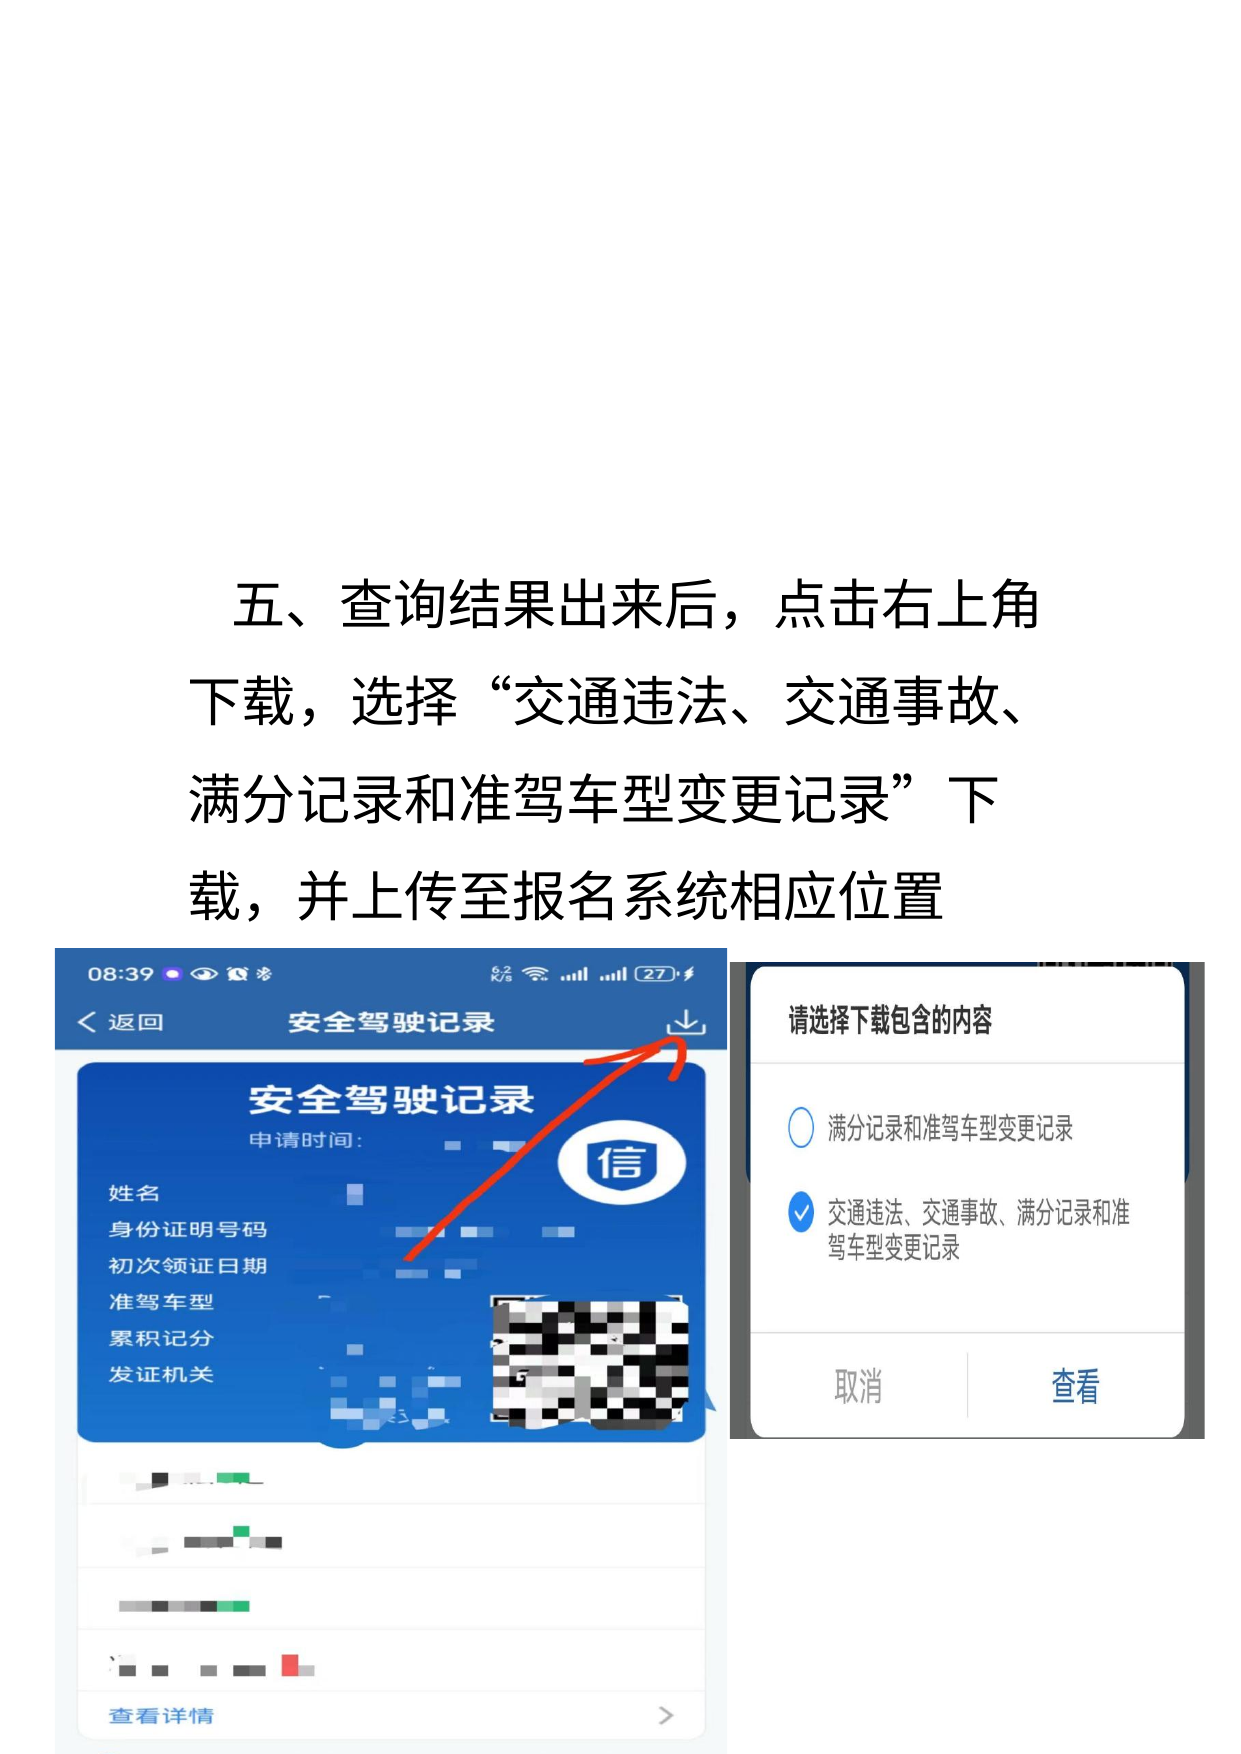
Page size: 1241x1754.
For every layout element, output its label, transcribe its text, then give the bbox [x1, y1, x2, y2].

list 查询结果出来后，点击右上角下载，选择“交通违法、交通事故、满分记录和准驾车型变更记录”下载，并上传至报名系统相应位置 [187, 552, 1053, 942]
picture [729, 962, 1205, 1439]
picture [54, 948, 728, 1754]
